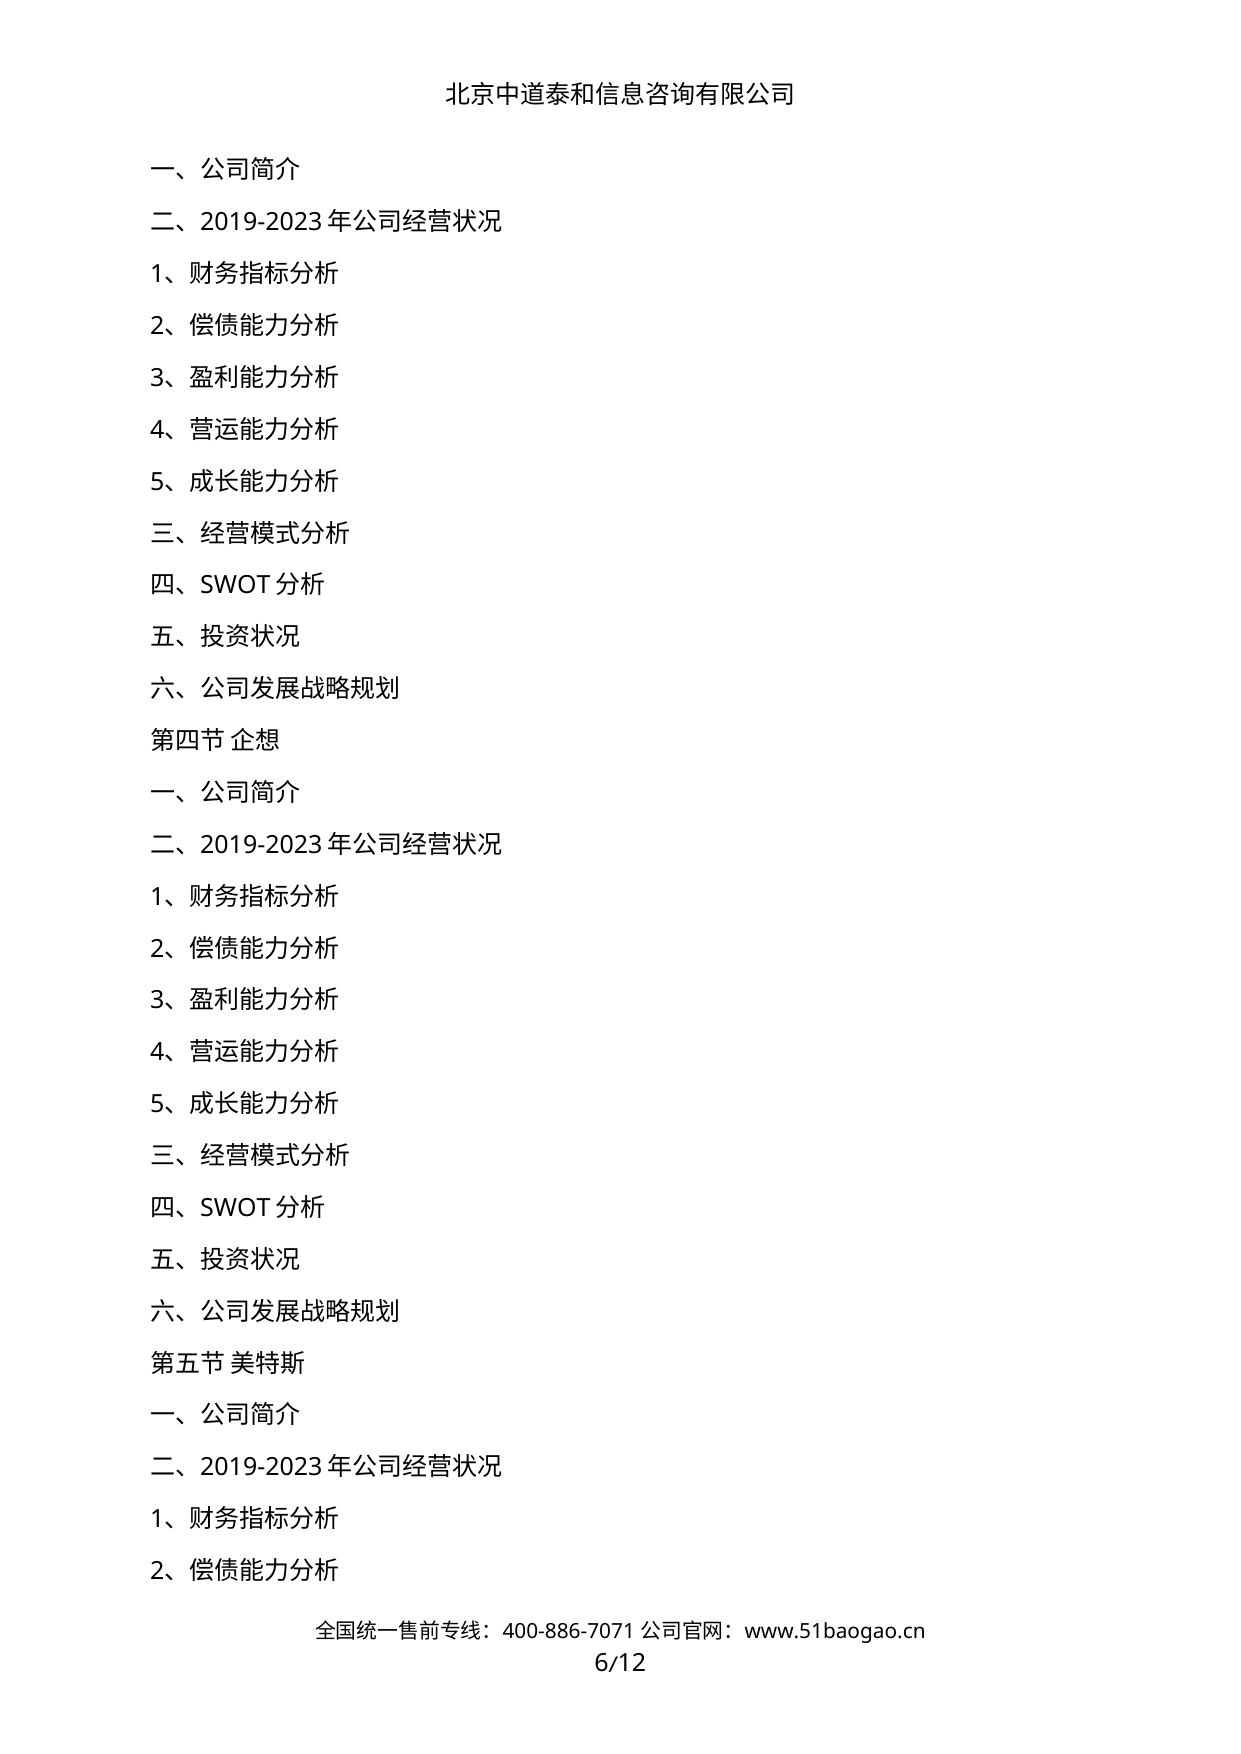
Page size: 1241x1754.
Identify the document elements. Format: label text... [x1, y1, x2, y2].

text 三、经营模式分析 [150, 1136, 1090, 1172]
text 四、SWOT分析 [150, 565, 1090, 601]
text 3、盈利能力分析 [150, 357, 1090, 394]
text 2、偿债能力分析 [150, 306, 1090, 342]
text 五、投资状况 [150, 1239, 1090, 1276]
text 二、2019-2023年公司经营状况 [150, 824, 1090, 861]
text 5、成长能力分析 [150, 461, 1090, 497]
text 一、公司简介 [150, 772, 1090, 809]
text 第五节 美特斯 [150, 1343, 1090, 1379]
text 4、营运能力分析 [150, 409, 1090, 446]
text 六、公司发展战略规划 [150, 669, 1090, 705]
text 4、营运能力分析 [150, 1032, 1090, 1068]
text 一、公司简介 [150, 1395, 1090, 1431]
text 五、投资状况 [150, 617, 1090, 653]
text 2、偿债能力分析 [150, 1551, 1090, 1587]
text 2、偿债能力分析 [150, 928, 1090, 964]
text 1、财务指标分析 [150, 1499, 1090, 1535]
text 二、2019-2023年公司经营状况 [150, 1447, 1090, 1483]
text 六、公司发展战略规划 [150, 1291, 1090, 1327]
text 5、成长能力分析 [150, 1084, 1090, 1120]
text 一、公司简介 [150, 150, 1090, 186]
text 1、财务指标分析 [150, 876, 1090, 912]
text 三、经营模式分析 [150, 513, 1090, 549]
text 1、财务指标分析 [150, 254, 1090, 290]
text 二、2019-2023年公司经营状况 [150, 202, 1090, 238]
text 3、盈利能力分析 [150, 980, 1090, 1016]
text 四、SWOT分析 [150, 1187, 1090, 1224]
text 第四节 企想 [150, 721, 1090, 757]
